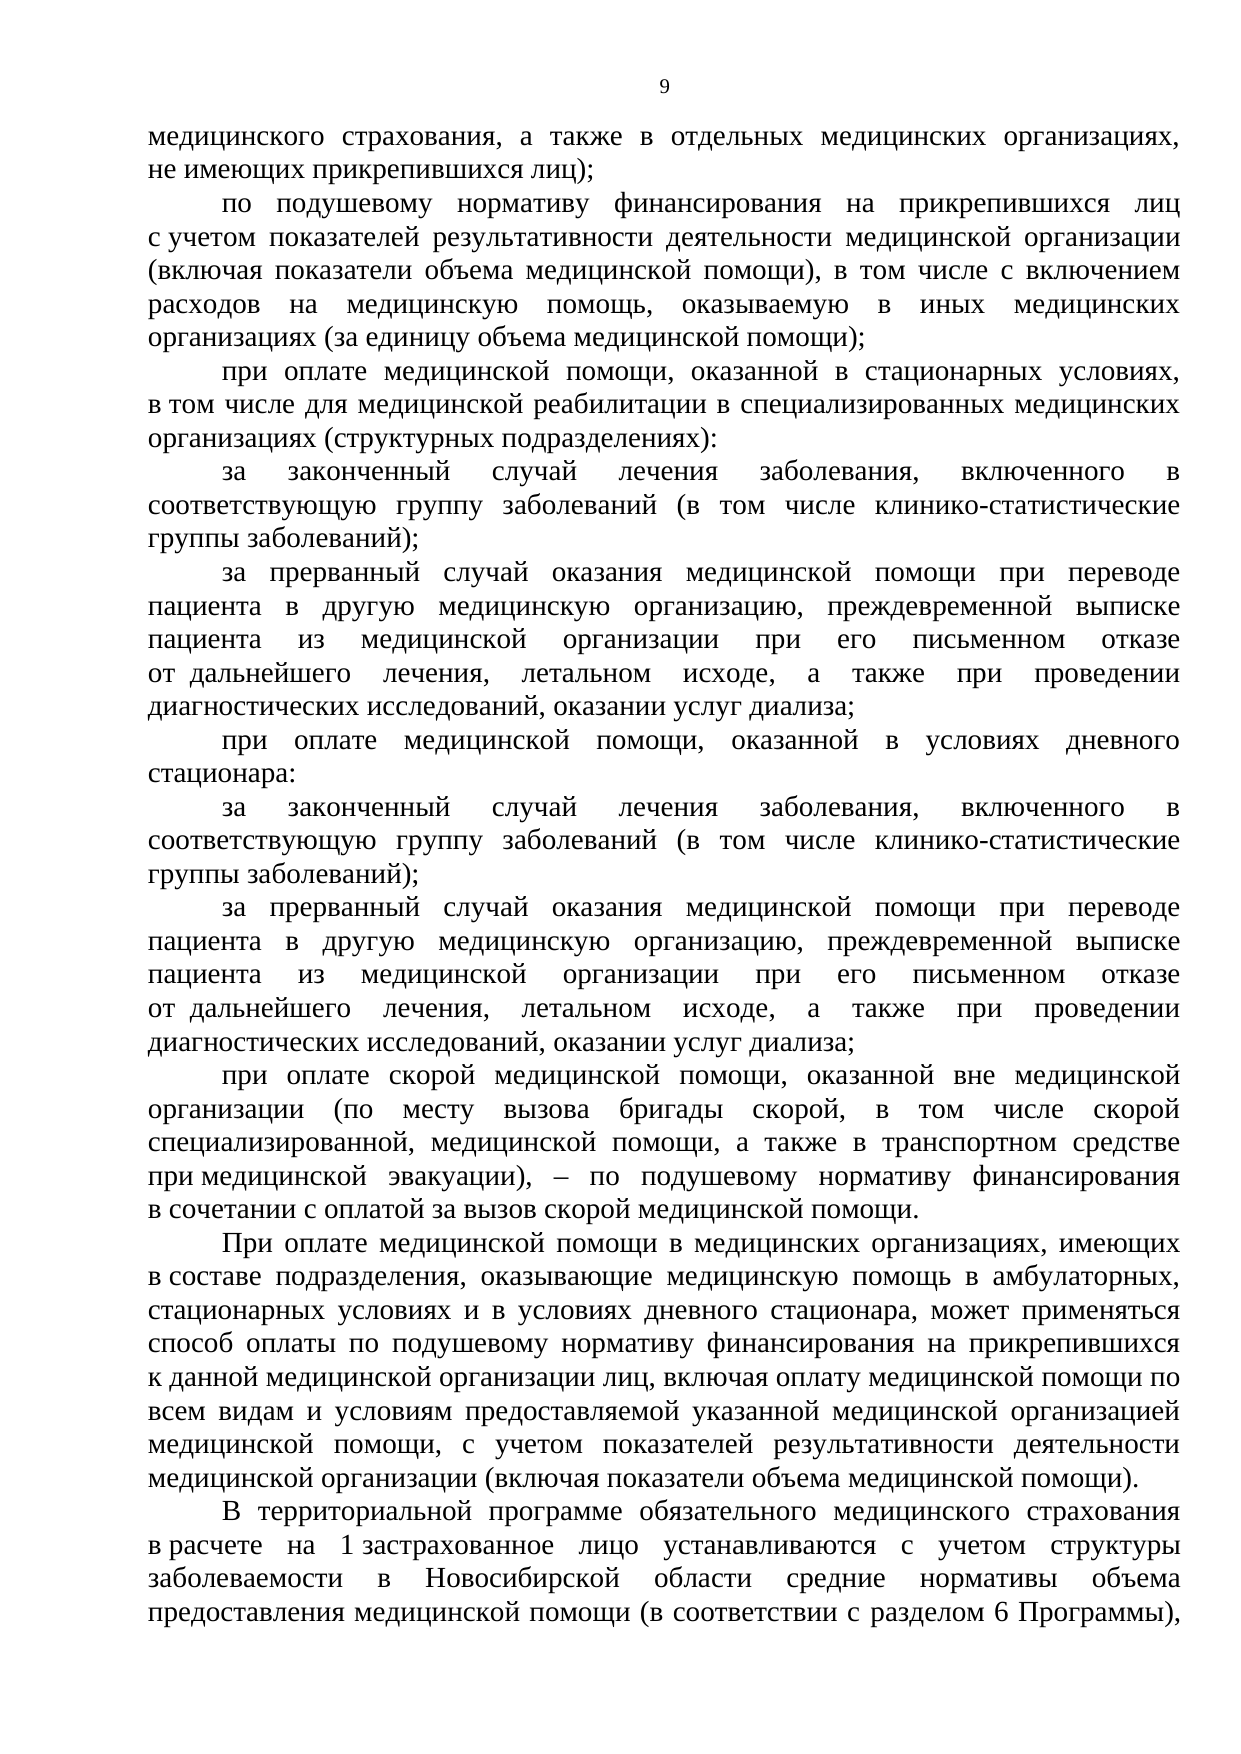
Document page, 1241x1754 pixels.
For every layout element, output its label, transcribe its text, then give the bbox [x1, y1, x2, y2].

text за законченный случай лечения заболевания, включенного в соответствующую группу заболеваний (в том числе клинико-статистические группы заболеваний); [148, 453, 1181, 554]
text При оплате медицинской помощи в медицинских организациях, имеющих в составе подразделения, оказывающие медицинскую помощь в амбулаторных, стационарных условиях и в условиях дневного стационара, может применяться способ оплаты по подушевому нормативу финансирования на прикрепившихся к данной медицинской организации лиц, включая оплату медицинской помощи по всем видам и условиям предоставляемой указанной медицинской организацией медицинской помощи, с учетом показателей результативности деятельности медицинской организации (включая показатели объема медицинской помощи). [148, 1225, 1181, 1493]
text за прерванный случай оказания медицинской помощи при переводе пациента в другую медицинскую организацию, преждевременной выписке пациента из медицинской организации при его письменном отказе от дальнейшего лечения, летальном исходе, а также при проведении диагностических исследований, оказании услуг диализа; [148, 889, 1181, 1057]
text при оплате медицинской помощи, оказанной в условиях дневного стационара: [148, 722, 1181, 789]
text при оплате медицинской помощи, оказанной в стационарных условиях, в том числе для медицинской реабилитации в специализированных медицинских организациях (структурных подразделениях): [148, 353, 1181, 453]
text по подушевому нормативу финансирования на прикрепившихся лиц с учетом показателей результативности деятельности медицинской организации (включая показатели объема медицинской помощи), в том числе с включением расходов на медицинскую помощь, оказываемую в иных медицинских организациях (за единицу объема медицинской помощи); [148, 185, 1181, 353]
text при оплате скорой медицинской помощи, оказанной вне медицинской организации (по месту вызова бригады скорой, в том числе скорой специализированной, медицинской помощи, а также в транспортном средстве при медицинской эвакуации), – по подушевому нормативу финансирования в сочетании с оплатой за вызов скорой медицинской помощи. [148, 1057, 1181, 1225]
text за прерванный случай оказания медицинской помощи при переводе пациента в другую медицинскую организацию, преждевременной выписке пациента из медицинской организации при его письменном отказе от дальнейшего лечения, летальном исходе, а также при проведении диагностических исследований, оказании услуг диализа; [148, 554, 1181, 722]
text за законченный случай лечения заболевания, включенного в соответствующую группу заболеваний (в том числе клинико-статистические группы заболеваний); [148, 789, 1181, 889]
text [148, 1493, 1181, 1627]
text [148, 118, 1181, 185]
